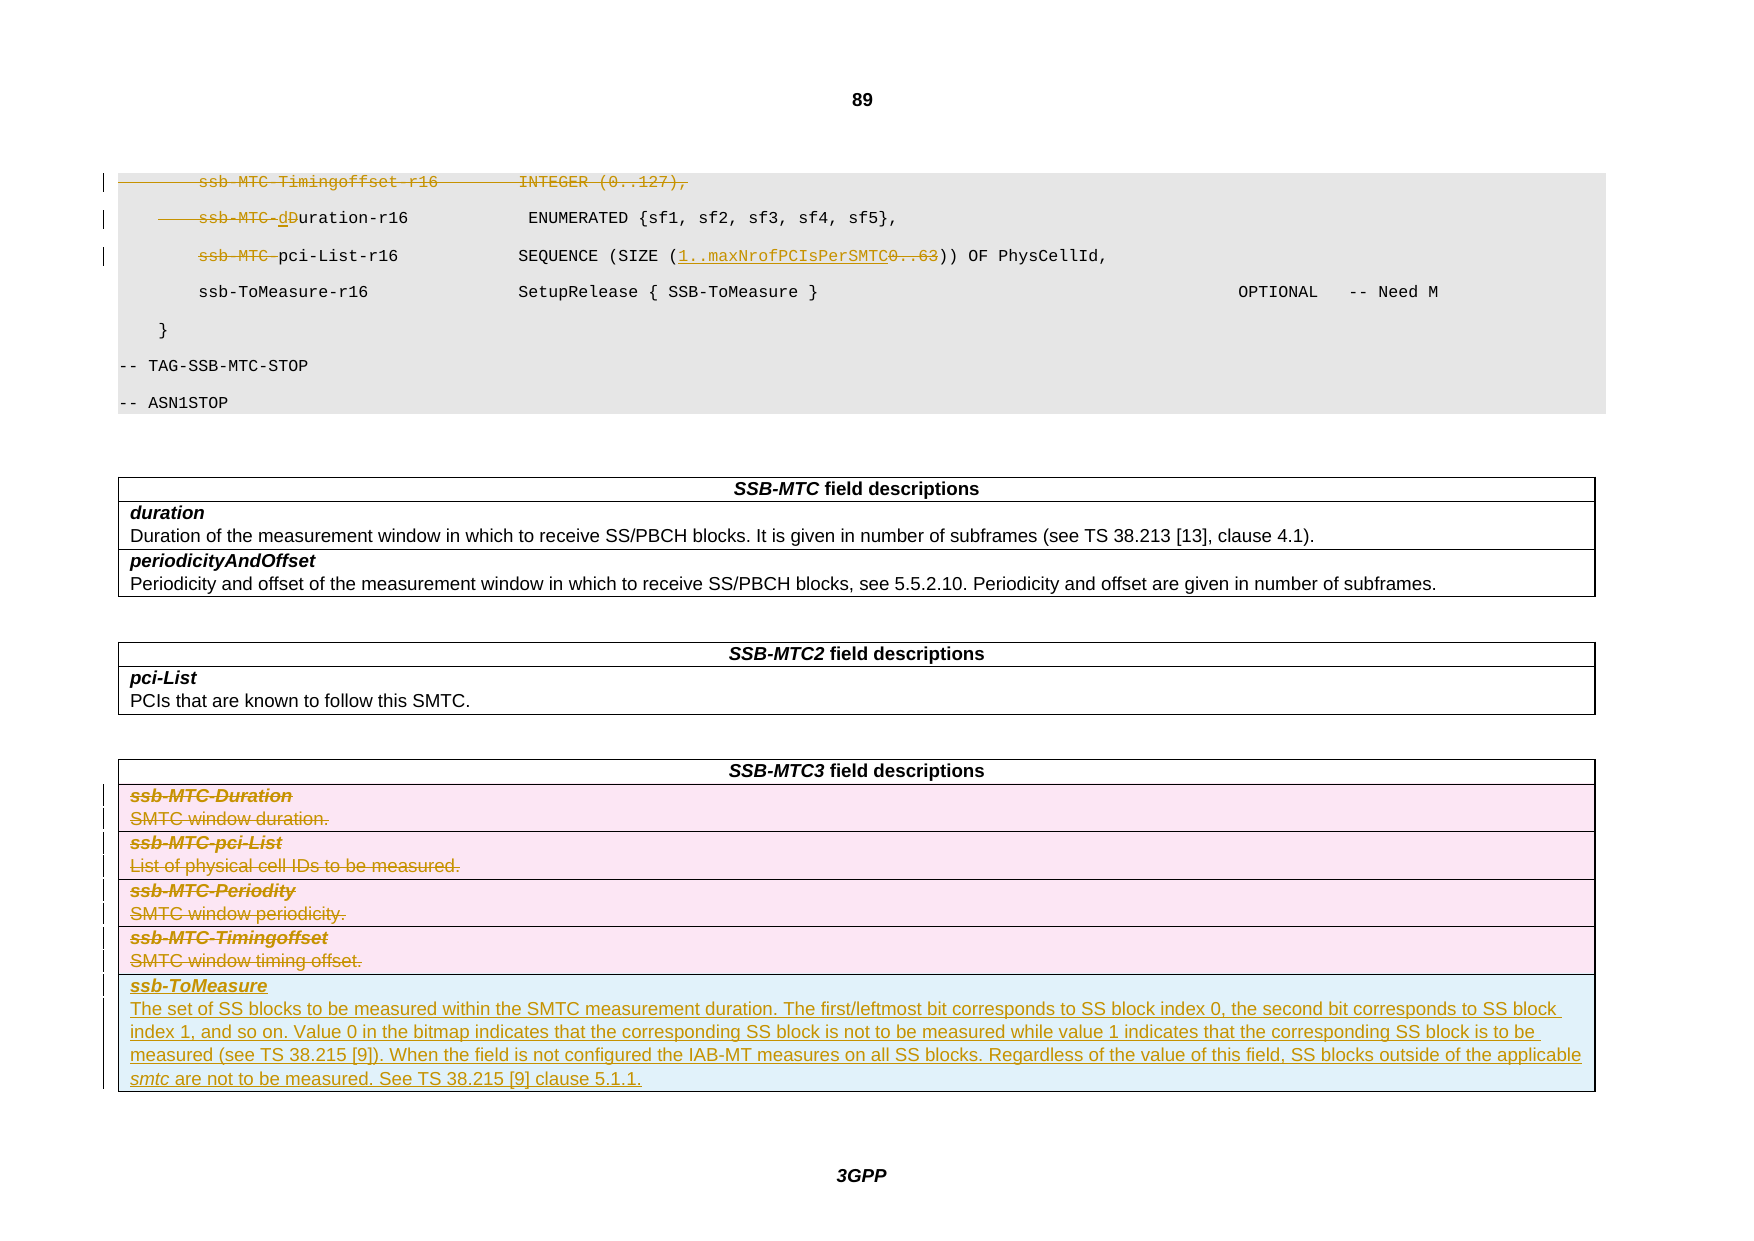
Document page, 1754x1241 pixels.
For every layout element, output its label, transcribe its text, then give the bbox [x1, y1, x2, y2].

table_header SSB-MTC3 field descriptions [119, 760, 1594, 783]
text pci-List-r16 SEQUENCE (SIZE ()) OF PhysCellId, [118, 247, 1606, 266]
text -- TAG-SSB-MTC-STOP [118, 358, 1606, 377]
table_cell periodicityAndOffset Periodicity and offset of the measurement window in which to receive SS/PBCH blocks, see 5.5.2.10. Periodicity and offset are given in number of subframes. [119, 550, 1594, 596]
table_header SSB-MTC2 field descriptions [119, 643, 1594, 666]
text ssb-ToMeasure-r16 SetupRelease { SSB-ToMeasure } OPTIONAL -- Need M [118, 284, 1606, 303]
table_cell duration Duration of the measurement window in which to receive SS/PBCH blocks. It is given in number of subframes (see TS 38.213 [13], clause 4.1). [119, 502, 1594, 548]
text } [118, 321, 1606, 340]
text uration-r16 ENUMERATED {sf1, sf2, sf3, sf4, sf5}, [118, 210, 1606, 229]
table_header SSB-MTC field descriptions [119, 478, 1594, 501]
text -- ASN1STOP [118, 395, 1606, 414]
table_cell pci-List PCIs that are known to follow this SMTC. [119, 667, 1594, 713]
